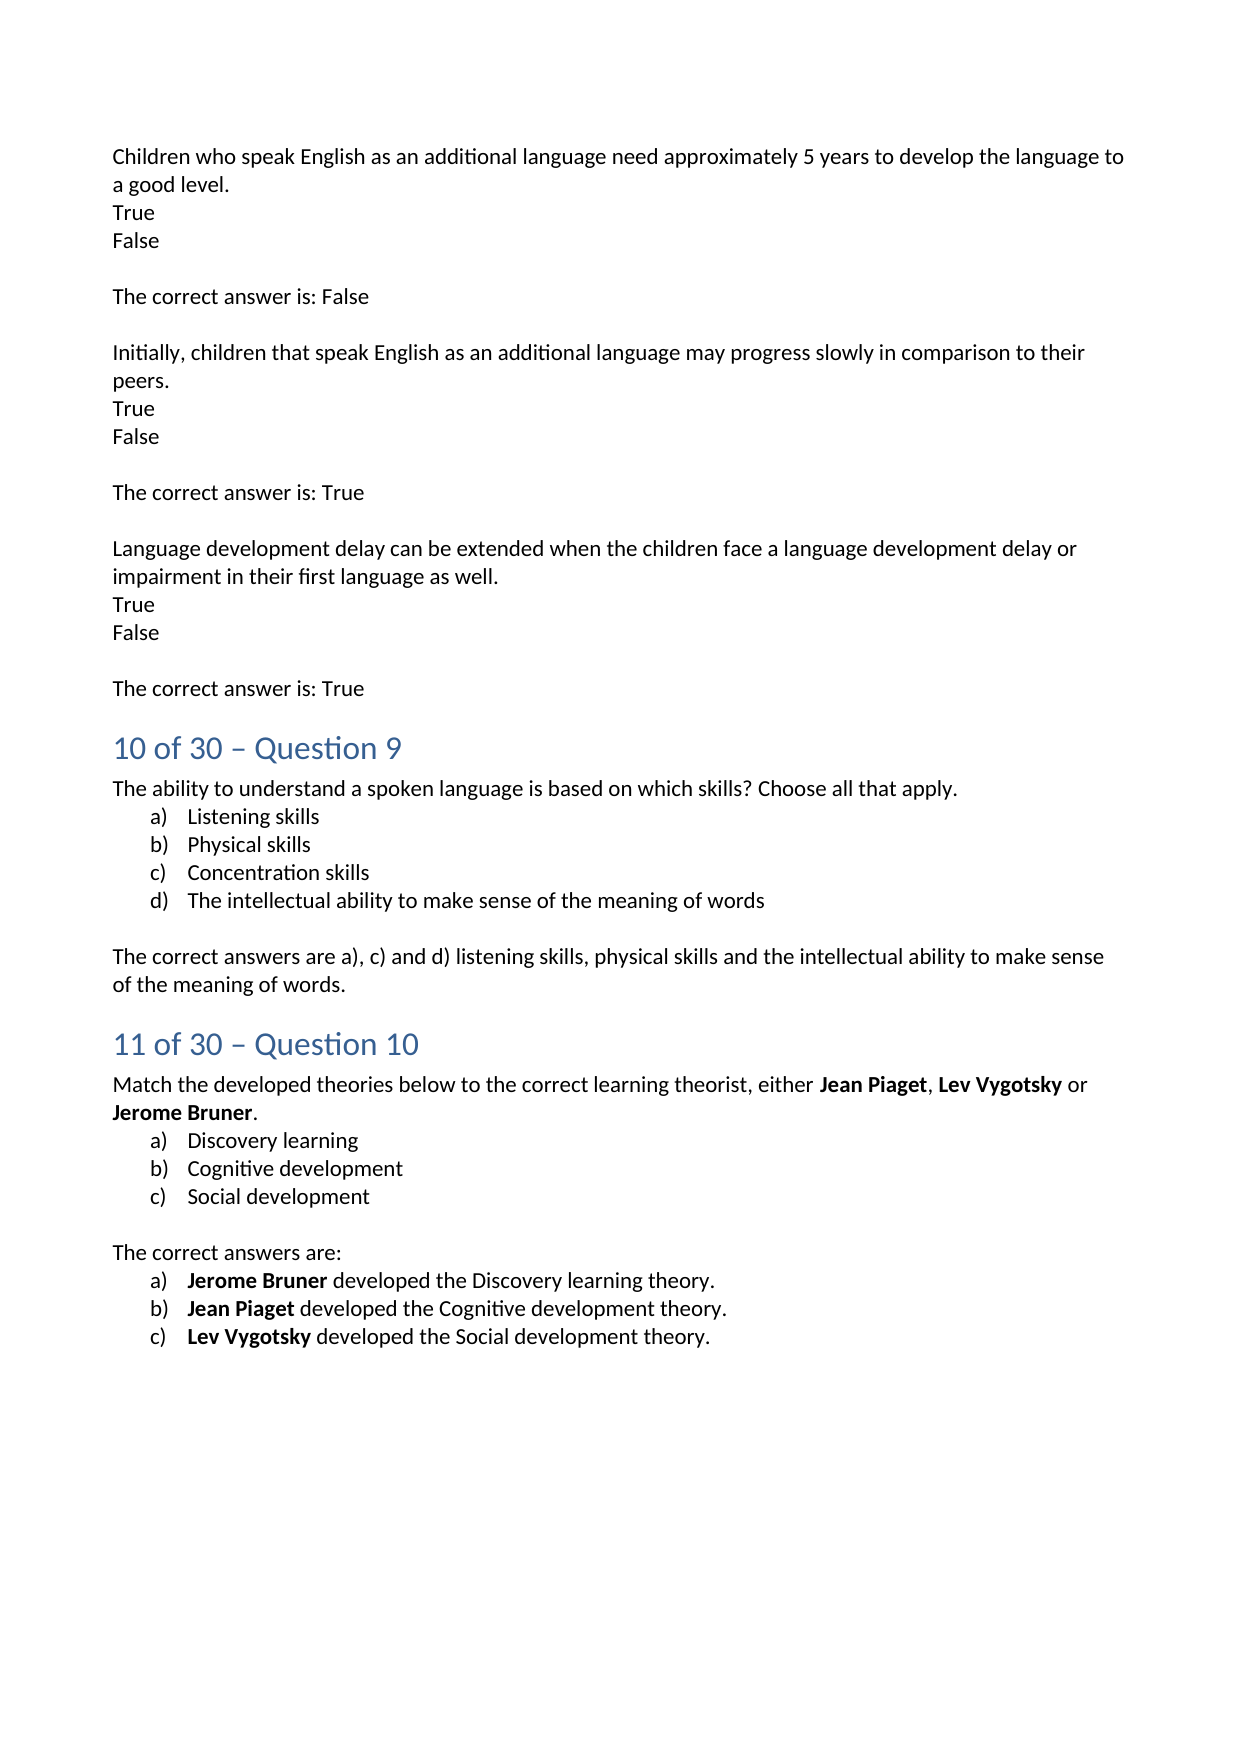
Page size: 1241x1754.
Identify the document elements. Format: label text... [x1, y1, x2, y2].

text True [112, 394, 1128, 422]
text False [112, 422, 1128, 450]
text The correct answers are a), c) and d) listening skills, physical skills and the intellectual ability to make sense of the meaning of words. [112, 942, 1128, 998]
text True [112, 590, 1128, 618]
list Jean Piaget developed the Cognitive development theory. [150, 1294, 1128, 1322]
list Cognitive development [150, 1154, 1128, 1182]
text False [112, 618, 1128, 646]
list Discovery learning [150, 1126, 1128, 1154]
list The intellectual ability to make sense of the meaning of words [150, 886, 1128, 914]
text Initially, children that speak English as an additional language may progress slowly in comparison to their peers. [112, 338, 1128, 394]
list Lev Vygotsky developed the Social development theory. [150, 1322, 1128, 1350]
text Language development delay can be extended when the children face a language development delay or impairment in their first language as well. [112, 534, 1128, 590]
text The correct answer is: True [112, 478, 1128, 506]
list Concentration skills [150, 858, 1128, 886]
list Jerome Bruner developed the Discovery learning theory. [150, 1266, 1128, 1294]
list Physical skills [150, 830, 1128, 858]
text The correct answer is: False [112, 282, 1128, 310]
text The correct answers are: [112, 1238, 1128, 1266]
text Children who speak English as an additional language need approximately 5 years to develop the language to a good level. [112, 142, 1128, 198]
list Social development [150, 1182, 1128, 1210]
text False [112, 226, 1128, 254]
text Match the developed theories below to the correct learning theorist, either Jean Piaget, Lev Vygotsky or Jerome Bruner. [112, 1070, 1128, 1126]
title 11 of 30 – Question 10 [112, 1023, 1128, 1064]
text The ability to understand a spoken language is based on which skills? Choose all that apply. [112, 774, 1128, 802]
text True [112, 198, 1128, 226]
list Listening skills [150, 802, 1128, 830]
title 10 of 30 – Question 9 [112, 727, 1128, 768]
text The correct answer is: True [112, 674, 1128, 702]
